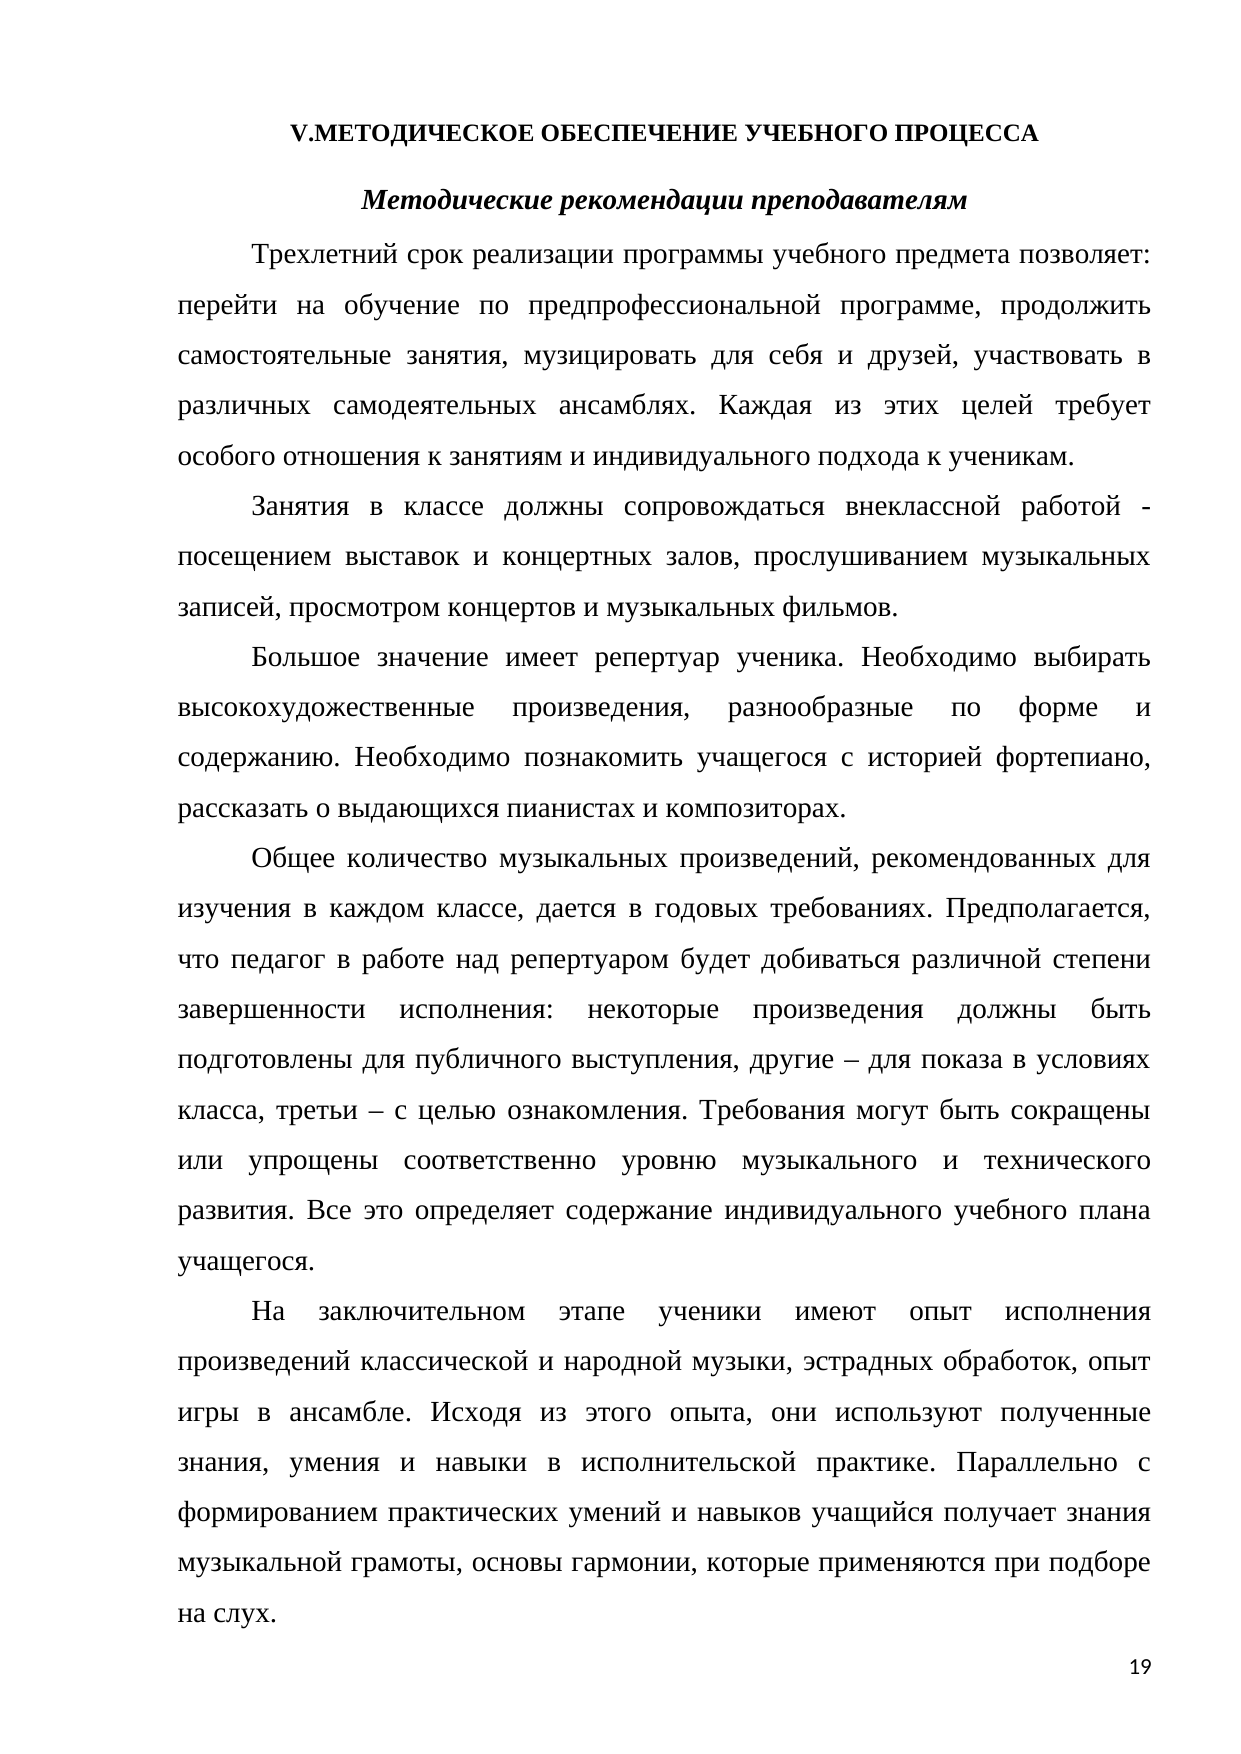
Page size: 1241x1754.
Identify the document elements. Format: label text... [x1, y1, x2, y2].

text Занятия в классе должны сопровождаться внеклассной работой - посещением выставок и концертных залов, прослушиванием музыкальных записей, просмотром концертов и музыкальных фильмов. [177, 488, 1152, 622]
text Трехлетний срок реализации программы учебного предмета позволяет: перейти на обучение по предпрофессиональной программе, продолжить самостоятельные занятия, музицировать для себя и друзей, участвовать в различных самодеятельных ансамблях. Каждая из этих целей требует особого отношения к занятиям и индивидуального подхода к ученикам. [177, 236, 1152, 471]
text V.МЕТОДИЧЕСКОЕ ОБЕСПЕЧЕНИЕ УЧЕБНОГО ПРОЦЕССА [177, 118, 1152, 147]
text Общее количество музыкальных произведений, рекомендованных для изучения в каждом классе, дается в годовых требованиях. Предполагается, что педагог в работе над репертуаром будет добиваться различной степени завершенности исполнения: некоторые произведения должны быть подготовлены для публичного выступления, другие – для показа в условиях класса, третьи – с целью ознакомления. Требования могут быть сокращены или упрощены соответственно уровню музыкального и технического развития. Все это определяет содержание индивидуального учебного плана учащегося. [177, 840, 1152, 1276]
text Методические рекомендации преподавателям [177, 182, 1152, 216]
text Большое значение имеет репертуар ученика. Необходимо выбирать высокохудожественные произведения, разнообразные по форме и содержанию. Необходимо познакомить учащегося с историей фортепиано, рассказать о выдающихся пианистах и композиторах. [177, 639, 1152, 823]
text На заключительном этапе ученики имеют опыт исполнения произведений классической и народной музыки, эстрадных обработок, опыт игры в ансамбле. Исходя из этого опыта, они используют полученные знания, умения и навыки в исполнительской практике. Параллельно с формированием практических умений и навыков учащийся получает знания музыкальной грамоты, основы гармонии, которые применяются при подборе на слух. [177, 1293, 1152, 1628]
